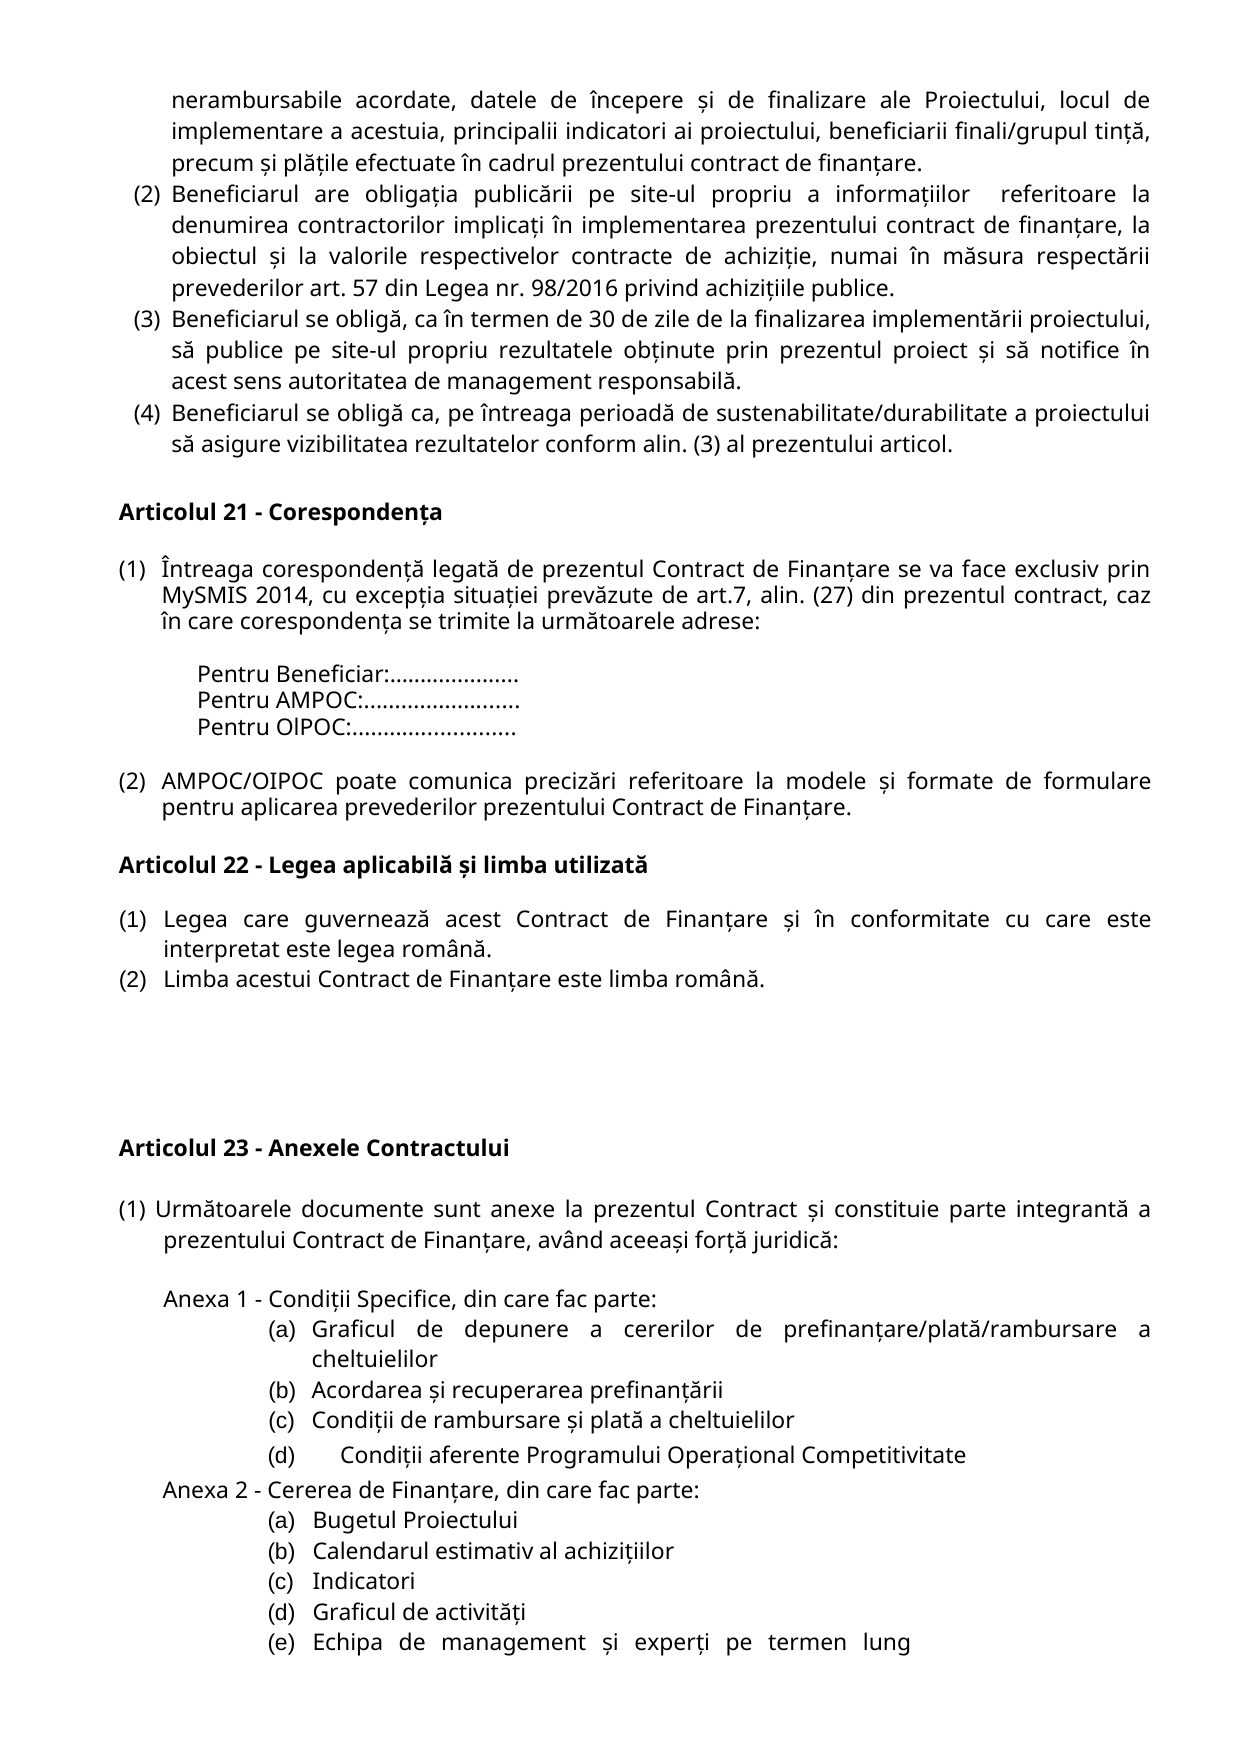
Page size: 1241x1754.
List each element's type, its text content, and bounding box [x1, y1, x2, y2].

list Condiţii aferente Programului Operaţional Competitivitate [162, 1439, 1120, 1469]
list Limba acestui Contract de Finanţare este limba română. [119, 964, 1152, 994]
list Graficul de depunere a cererilor de prefinanţare/plată/rambursare a cheltuielilor [268, 1314, 1152, 1374]
list Beneficiarul se obligă ca, pe întreaga perioadă de sustenabilitate/durabilitate a proiectului să asigure vizibilitatea rezultatelor conform alin. (3) al prezentului articol. [133, 396, 1152, 459]
text Pentru Beneficiar: [197, 662, 1152, 688]
list Graficul de activităţi [267, 1596, 1152, 1626]
text Anexa 2 - Cererea de Finanţare, din care fac parte: [162, 1475, 863, 1505]
text Articolul 21 - Corespondenţa [119, 496, 1152, 527]
list Bugetul Proiectului [267, 1505, 1152, 1535]
text Pentru OlPOC: [197, 714, 1152, 741]
text Articolul 22 - Legea aplicabilă şi limba utilizată [119, 849, 1152, 881]
text (1) Întreaga corespondenţă legată de prezentul Contract de Finanţare se va face exclusiv prin MySMIS 2014, cu excepţia situaţiei prevăzute de art.7, alin. (27) din prezentul contract, caz în care corespondenţa se trimite la următoarele adrese: [119, 556, 1152, 635]
list Beneficiarul are obligația publicării pe site-ul propriu a informațiilor referitoare la denumirea contractorilor implicați în implementarea prezentului contract de finanțare, la obiectul și la valorile respectivelor contracte de achiziție, numai în măsura respectării prevederilor art. 57 din Legea nr. 98/2016 privind achizițiile publice. [133, 178, 1152, 303]
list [163, 1626, 912, 1656]
list Calendarul estimativ al achiziţiilor [267, 1536, 1152, 1566]
text Pentru AMPOC: [197, 688, 1152, 714]
list Condiţii de rambursare şi plată a cheltuielilor [268, 1404, 1152, 1434]
text (2) AMPOC/OIPOC poate comunica precizări referitoare la modele şi formate de formulare pentru aplicarea prevederilor prezentului Contract de Finanţare. [119, 768, 1152, 821]
list Indicatori [267, 1566, 1152, 1596]
text (1) Următoarele documente sunt anexe la prezentul Contract şi constituie parte integrantă a prezentului Contract de Finanţare, având aceeaşi forţă juridică: [119, 1193, 1152, 1254]
list Legea care guvernează acest Contract de Finanţare şi în conformitate cu care este interpretat este legea română. [119, 904, 1152, 964]
text Anexa 1 - Condiţii Specifice, din care fac parte: [163, 1284, 1152, 1314]
list Acordarea şi recuperarea prefinanţării [268, 1374, 1152, 1404]
list Beneficiarul se obligă, ca în termen de 30 de zile de la finalizarea implementării proiectului, să publice pe site-ul propriu rezultatele obținute prin prezentul proiect și să notifice în acest sens autoritatea de management responsabilă. [133, 303, 1152, 396]
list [133, 84, 1152, 178]
text Articolul 23 - Anexele Contractului [119, 1132, 1152, 1163]
